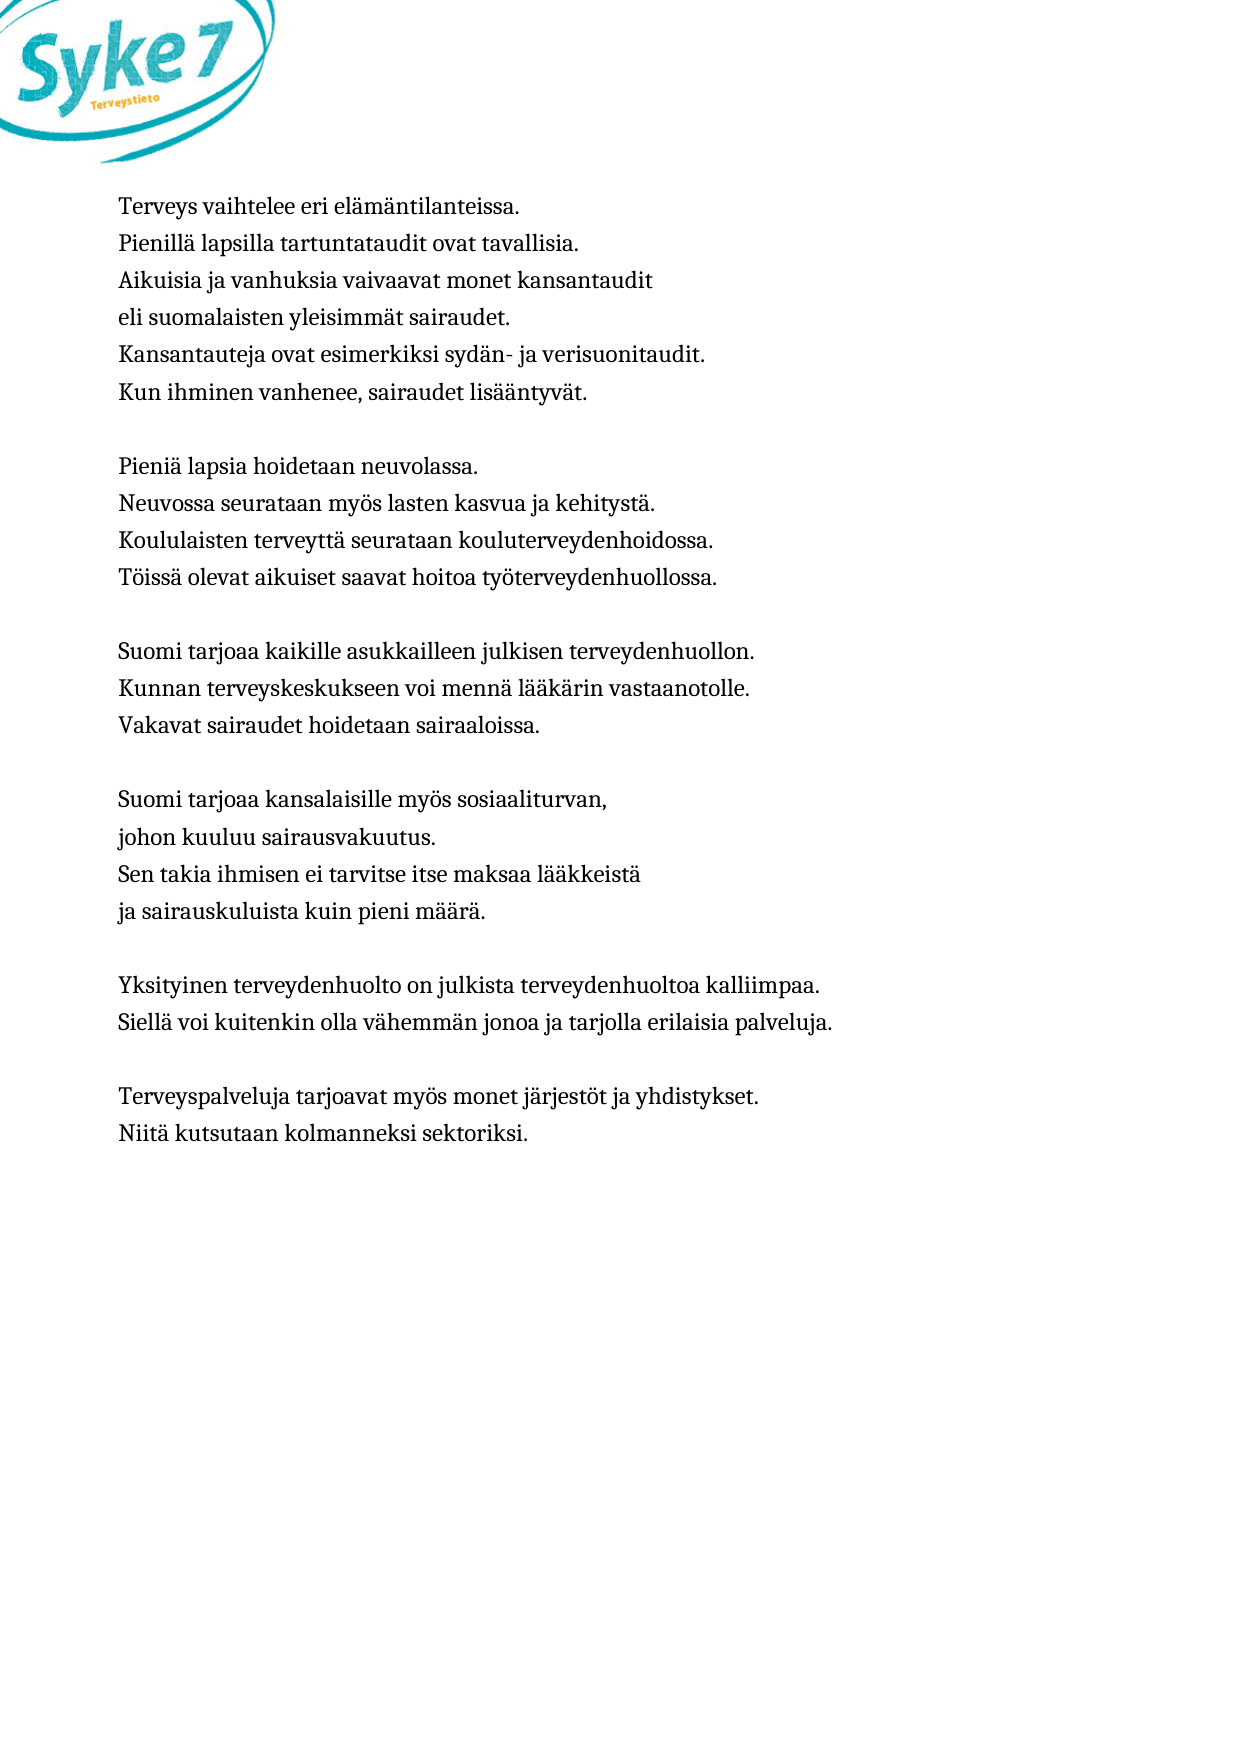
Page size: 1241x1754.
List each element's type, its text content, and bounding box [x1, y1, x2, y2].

picture [0, 0, 1241, 169]
text ja sairauskuluista kuin pieni määrä. [118, 897, 886, 925]
text Terveys vaihtelee eri elämäntilanteissa. [118, 192, 886, 221]
text Suomi tarjoaa kansalaisille myös sosiaaliturvan, [118, 785, 886, 814]
text Suomi tarjoaa kaikille asukkailleen julkisen terveydenhuollon. [118, 637, 886, 666]
text Kansantauteja ovat esimerkiksi sydän- ja verisuonitaudit. [118, 340, 886, 369]
text Kunnan terveyskeskukseen voi mennä lääkärin vastaanotolle. [118, 674, 886, 703]
text eli suomalaisten yleisimmät sairaudet. [118, 303, 886, 332]
text Niitä kutsutaan kolmanneksi sektoriksi. [118, 1119, 886, 1148]
text Pieniä lapsia hoidetaan neuvolassa. [118, 452, 886, 480]
text Pienillä lapsilla tartuntataudit ovat tavallisia. [118, 229, 886, 258]
text Töissä olevat aikuiset saavat hoitoa työterveydenhuollossa. [118, 563, 886, 592]
text Koululaisten terveyttä seurataan kouluterveydenhoidossa. [118, 526, 886, 554]
text Vakavat sairaudet hoidetaan sairaaloissa. [118, 711, 886, 740]
text Terveyspalveluja tarjoavat myös monet järjestöt ja yhdistykset. [118, 1082, 886, 1111]
text johon kuuluu sairausvakuutus. [118, 822, 886, 851]
text Siellä voi kuitenkin olla vähemmän jonoa ja tarjolla erilaisia palveluja. [118, 1008, 886, 1037]
text Yksityinen terveydenhuolto on julkista terveydenhuoltoa kalliimpaa. [118, 971, 886, 999]
text Aikuisia ja vanhuksia vaivaavat monet kansantaudit [118, 266, 886, 295]
text Neuvossa seurataan myös lasten kasvua ja kehitystä. [118, 489, 886, 517]
text Kun ihminen vanhenee, sairaudet lisääntyvät. [118, 377, 886, 406]
text Sen takia ihmisen ei tarvitse itse maksaa lääkkeistä [118, 859, 886, 888]
